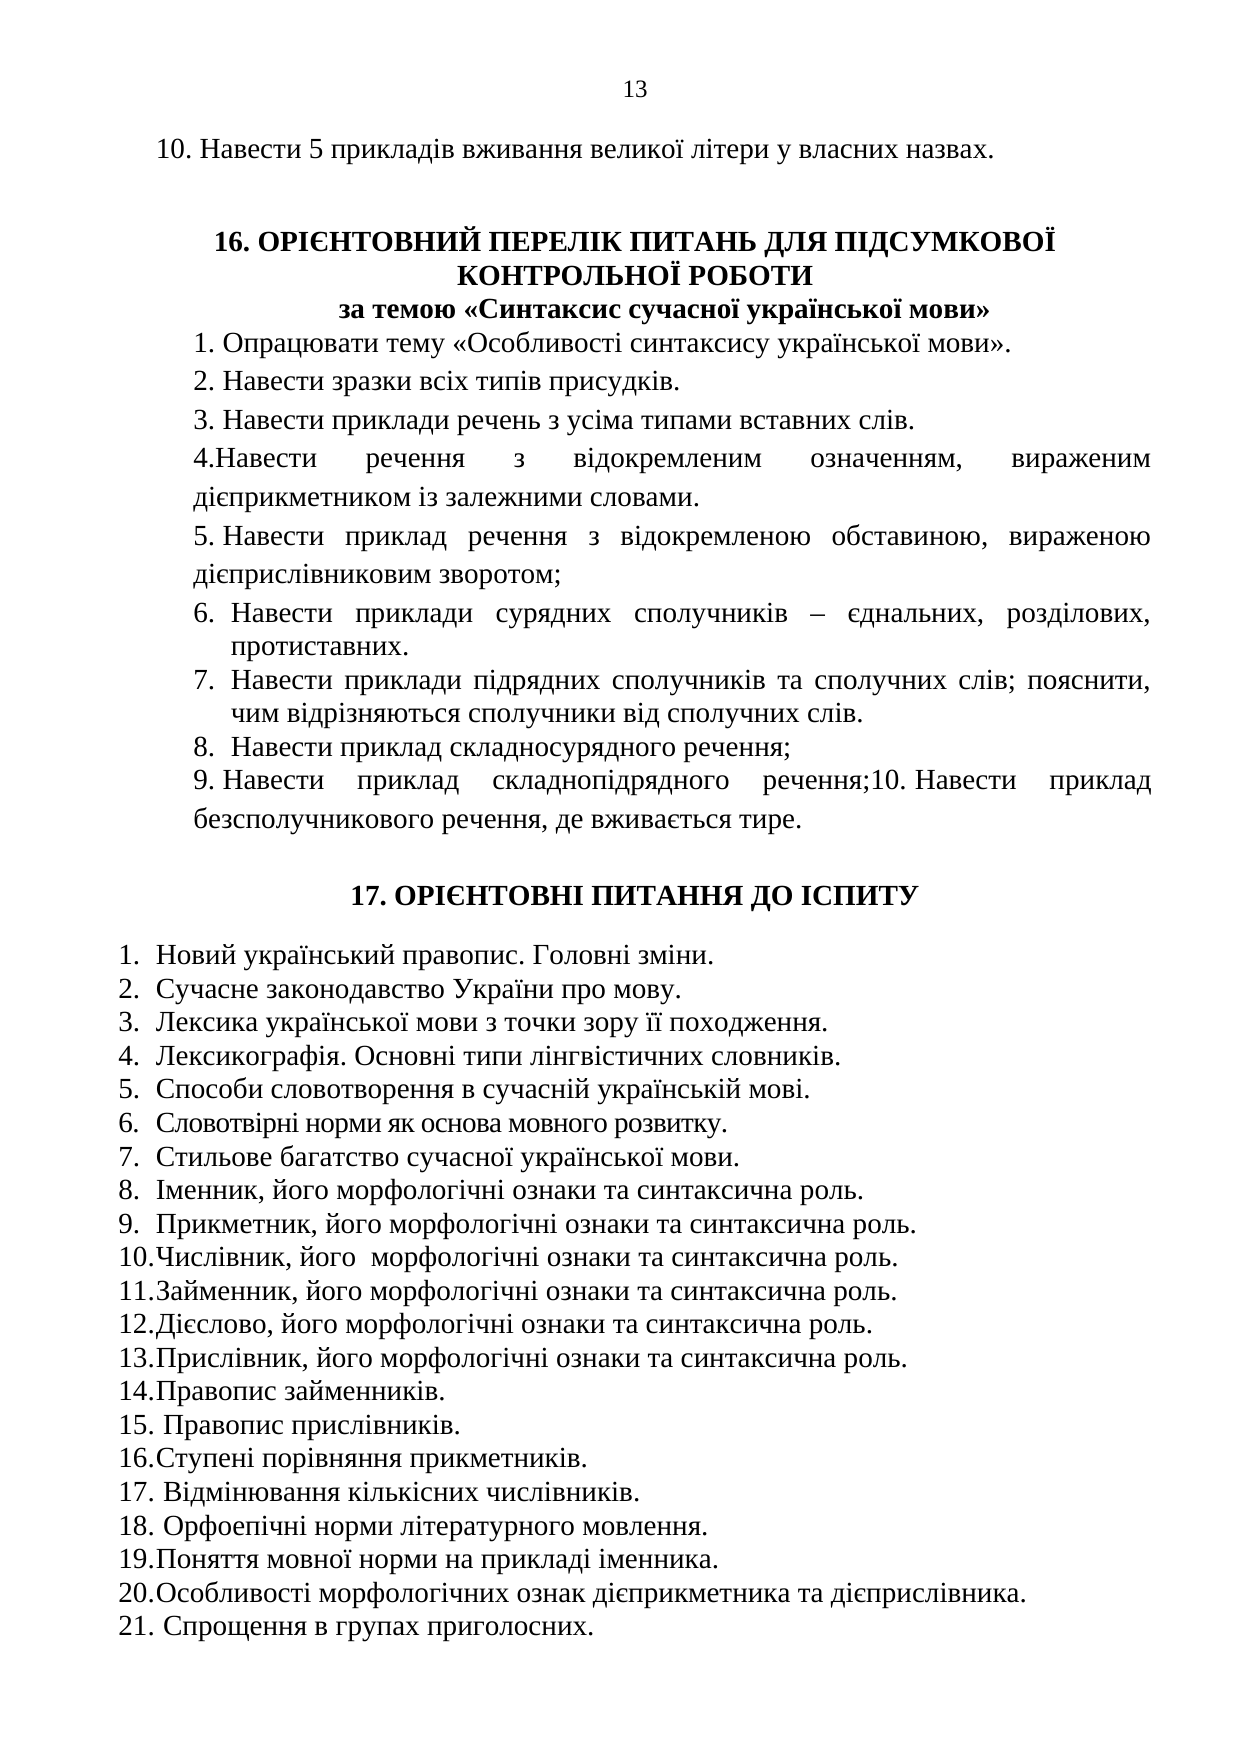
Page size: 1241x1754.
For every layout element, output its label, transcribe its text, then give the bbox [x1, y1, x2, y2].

list Навести приклади підрядних сполучників та сполучних слів; пояснити, чим відрізняються сполучники від сполучних слів. [193, 662, 1152, 729]
list Способи словотворення в сучасній українській мові. [118, 1072, 1240, 1105]
list Дієслово, його морфологічні ознаки та синтаксична роль. [118, 1306, 1240, 1340]
list Правопис займенників. [118, 1373, 1240, 1407]
text 16. ОРІЄНТОВНИЙ ПЕРЕЛІК ПИТАНЬ ДЛЯ ПІДСУМКОВОЇ КОНТРОЛЬНОЇ РОБОТИ [118, 224, 1152, 291]
list Займенник, його морфологічні ознаки та синтаксична роль. [118, 1273, 1240, 1306]
list Стильове багатство сучасної української мови. [118, 1139, 1240, 1172]
text 17. ОРІЄНТОВНІ ПИТАННЯ ДО ІСПИТУ [118, 878, 1152, 912]
list Орфоепічні норми літературного мовлення. [118, 1508, 1240, 1541]
text 3. Навести приклади речень з усіма типами вставних слів. [193, 402, 1152, 436]
list Навести приклади сурядних сполучників – єднальних, розділових, протиставних. [193, 595, 1152, 662]
list Прислівник, його морфологічні ознаки та синтаксична роль. [118, 1340, 1240, 1373]
list Сучасне законодавство України про мову. [118, 971, 1152, 1004]
list Ступені порівняння прикметників. [118, 1441, 1240, 1474]
list Прикметник, його морфологічні ознаки та синтаксична роль. [118, 1206, 1240, 1239]
text 9. Навести приклад складнопідрядного речення;10. Навести приклад безсполучникового речення, де вживається тире. [193, 762, 1152, 834]
list Особливості морфологічних ознак дієприкметника та дієприслівника. [118, 1575, 1240, 1608]
list Поняття мовної норми на прикладі іменника. [118, 1541, 1240, 1575]
list Спрощення в групах приголосних. [118, 1608, 1240, 1642]
list Лексика української мови з точки зору її походження. [118, 1004, 1240, 1038]
text 5. Навести приклад речення з відокремленою обставиною, вираженою дієприслівниковим зворотом; [193, 518, 1152, 590]
text 4.Навести речення з відокремленим означенням, вираженим дієприкметником із залежними словами. [193, 441, 1152, 513]
text 2. Навести зразки всіх типів присудків. [193, 363, 1152, 397]
text 10. Навести 5 прикладів вживання великої літери у власних назвах. [156, 131, 1152, 165]
list Словотвірні норми як основа мовного розвитку. [118, 1105, 1152, 1139]
text за темою «Синтаксис сучасної української мови» [177, 291, 1152, 325]
list Новий український правопис. Головні зміни. [118, 937, 1152, 971]
list Іменник, його морфологічні ознаки та синтаксична роль. [118, 1172, 1240, 1206]
list Лексикографія. Основні типи лінгвістичних словників. [118, 1038, 1240, 1072]
text 1. Опрацювати тему «Особливості синтаксису української мови». [193, 325, 1152, 358]
list Відмінювання кількісних числівників. [118, 1474, 1240, 1508]
list Правопис прислівників. [118, 1407, 1240, 1441]
list Навести приклад складносурядного речення; [193, 729, 1152, 762]
list Числівник, його морфологічні ознаки та синтаксична роль. [118, 1239, 1240, 1273]
